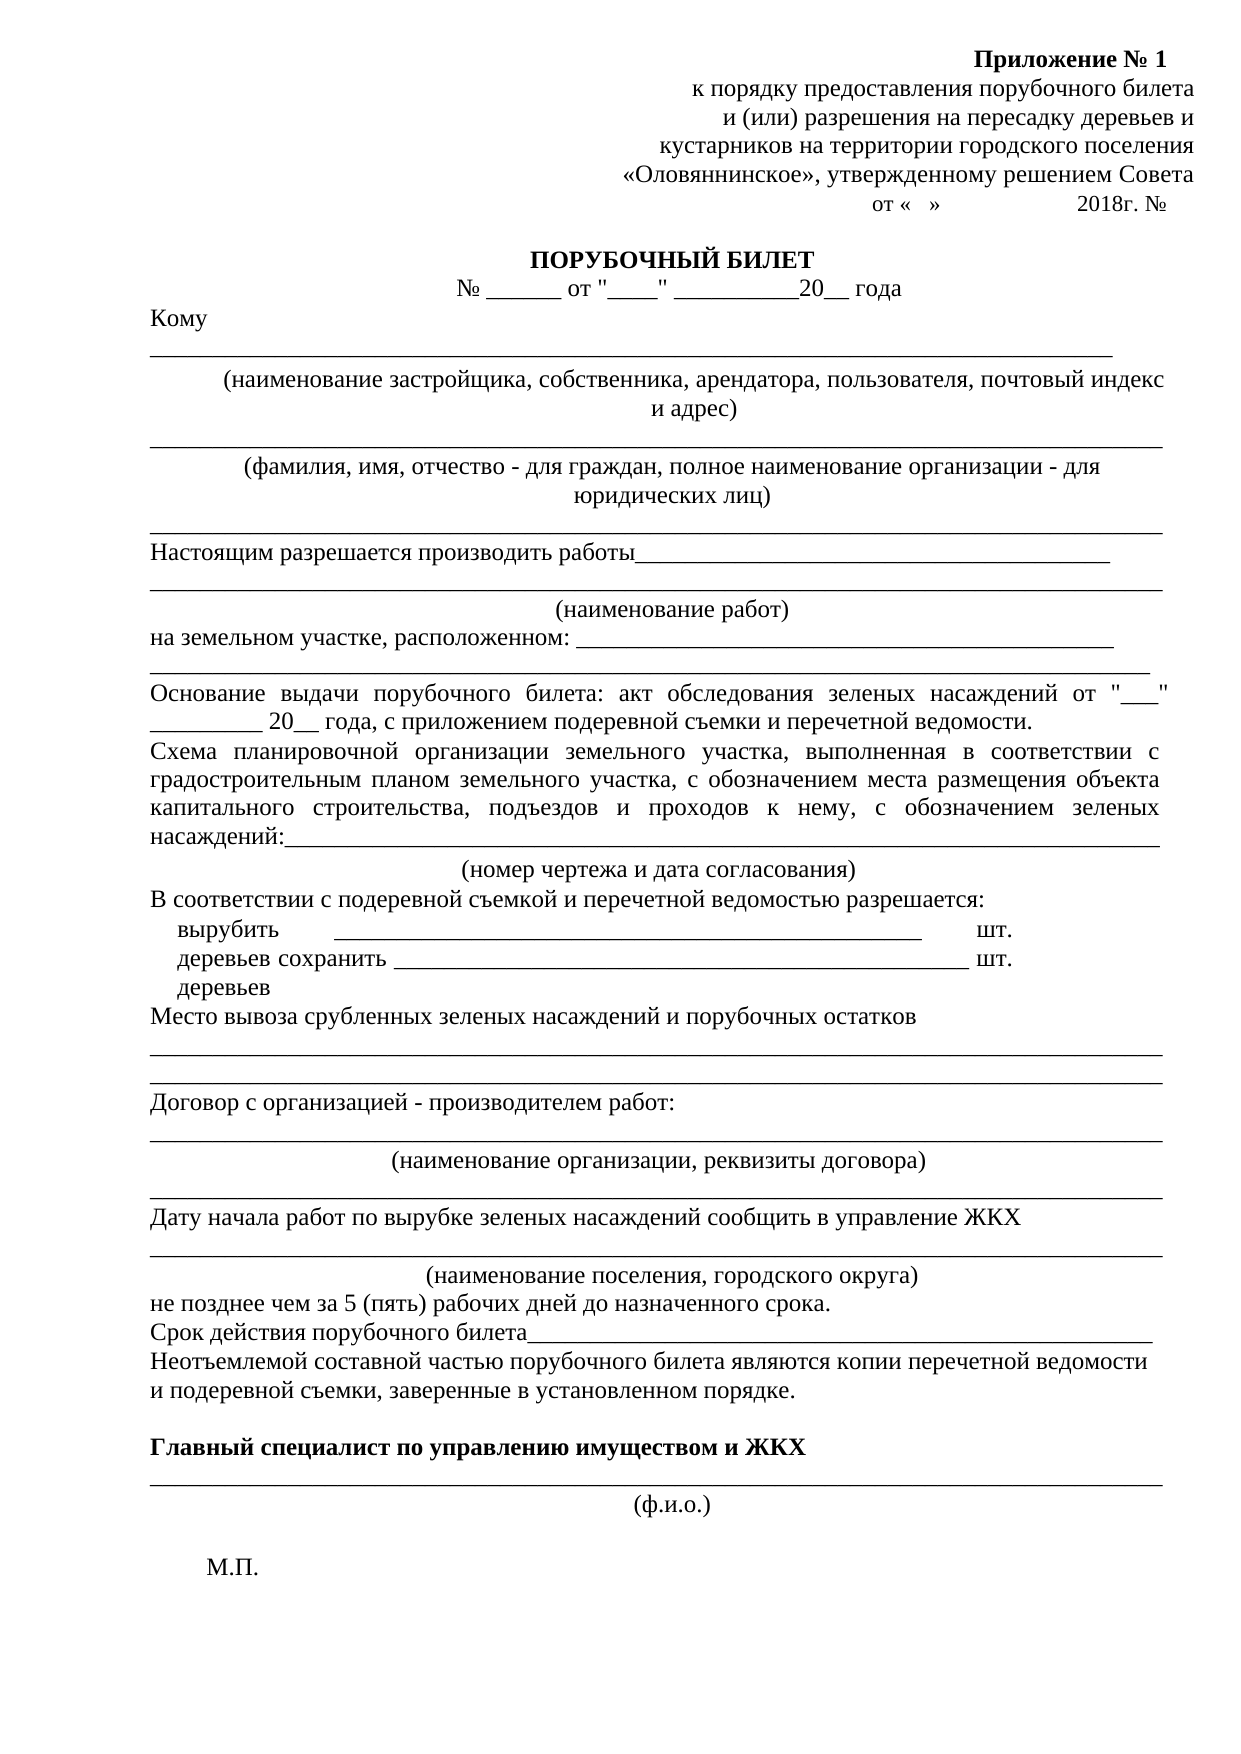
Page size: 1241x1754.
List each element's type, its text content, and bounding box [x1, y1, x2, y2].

text к порядку предоставления порубочного билета [150, 73, 1194, 102]
text от « » 2018г. № [150, 188, 1167, 217]
text Неотъемлемой составной частью порубочного билета являются копии перечетной ведомости и подеревной съемки, заверенные в установленном порядке. [150, 1347, 1167, 1404]
text _________________________________________________________________________________ [150, 1174, 1167, 1202]
text кустарников на территории городского поселения [150, 131, 1194, 159]
text Кому _____________________________________________________________________________ [150, 303, 1167, 360]
text (наименование застройщика, собственника, арендатора, пользователя, почтовый индекс и адрес) [221, 364, 1167, 422]
text _________________________________________________________________________________ [150, 1231, 1167, 1260]
text «Оловяннинское», утвержденному решением Совета [150, 159, 1194, 188]
text (наименование организации, реквизиты договора) [150, 1145, 1167, 1174]
text _________________________________________________________________________________ [150, 1116, 1167, 1145]
text Настоящим разрешается производить работы______________________________________ [150, 537, 1167, 566]
text В соответствии с подеревной съемкой и перечетной ведомостью разрешается: [150, 884, 1167, 912]
text Схема планировочной организации земельного участка, выполненная в соответствии с градостроительным планом земельного участка, с обозначением места размещения объекта капитального строительства, подъездов и проходов к нему, с обозначением зеленых насаждений:______________________________________________________________________ [150, 737, 1161, 849]
text _________________________________________________________________________________ [150, 566, 1167, 594]
text _________________________________________________________________________________ [150, 422, 1167, 451]
text (наименование поселения, городского округа) [150, 1260, 1194, 1288]
text Место вывоза срубленных зеленых насаждений и порубочных остатков _________________________________________________________________________________ _________________________________________________________________________________ [150, 1002, 1169, 1087]
text и (или) разрешения на пересадку деревьев и [150, 102, 1194, 131]
text Срок действия порубочного билета__________________________________________________ [150, 1317, 1167, 1346]
text (наименование работ) [150, 594, 1194, 623]
text вырубить _______________________________________________ шт. деревьев сохранить ______________________________________________ шт. деревьев [177, 914, 1013, 1001]
text № ______ от "____" __________20__ года [456, 274, 1167, 302]
text _________________________________________________________________________________ [150, 509, 1167, 537]
text (ф.и.о.) [150, 1489, 1194, 1518]
text _________________________________________________________________________________ [150, 1461, 1167, 1489]
title Приложение № 1 [150, 44, 1167, 73]
text ПОРУБОЧНЫЙ БИЛЕТ [150, 246, 1194, 274]
text Договор с организацией - производителем работ: [150, 1087, 1167, 1116]
text Главный специалист по управлению имуществом и ЖКХ [150, 1432, 1167, 1461]
text не позднее чем за 5 (пять) рабочих дней до назначенного срока. [150, 1288, 1167, 1317]
text на земельном участке, расположенном: ___________________________________________ ________________________________________________________________________________ [150, 624, 1155, 677]
text (фамилия, имя, отчество - для граждан, полное наименование организации - для юридических лиц) [177, 451, 1167, 509]
text Дату начала работ по вырубке зеленых насаждений сообщить в управление ЖКХ [150, 1202, 1167, 1231]
text (номер чертежа и дата согласования) [150, 854, 1167, 883]
text Основание выдачи порубочного билета: акт обследования зеленых насаждений от "___" _________ 20__ года, с приложением подеревной съемки и перечетной ведомости. [150, 678, 1169, 735]
text М.П. [206, 1552, 1167, 1581]
